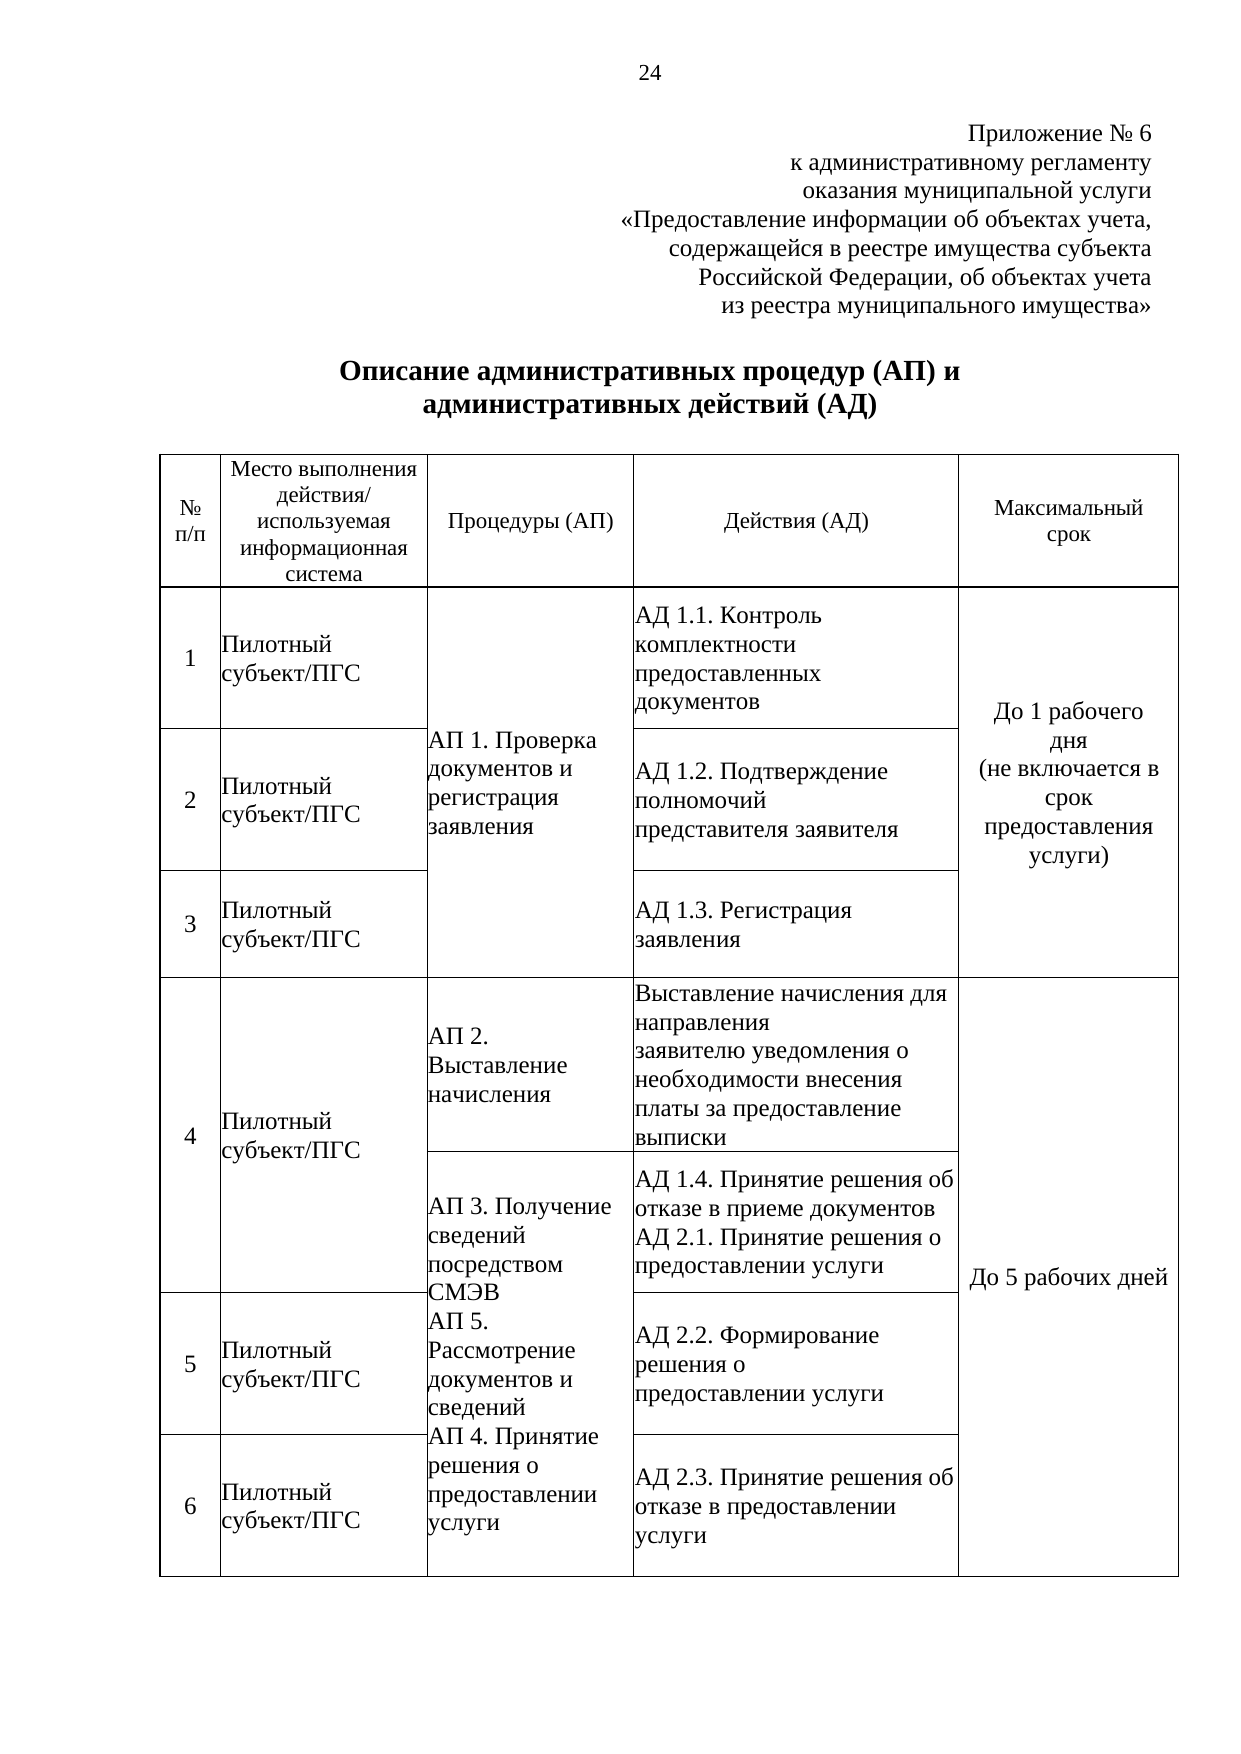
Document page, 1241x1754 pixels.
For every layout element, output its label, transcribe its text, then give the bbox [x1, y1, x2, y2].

table_cell 3 [161, 871, 220, 977]
table_header Действия (АД) [634, 455, 958, 586]
table_cell Пилотный субъект/ПГС [221, 871, 427, 977]
table_cell АП 2. Выставление начисления [428, 978, 633, 1151]
text Приложение № 6 [148, 118, 1152, 147]
table_cell Выставление начисления для направления заявителю уведомления о необходимости внесения платы за предоставление выписки [634, 978, 958, 1151]
table_cell Пилотный субъект/ПГС [221, 729, 427, 870]
text административных действий (АД) [148, 386, 1152, 420]
table_cell 4 [161, 978, 220, 1292]
table_cell АД 2.3. Принятие решения об отказе в предоставлении услуги [634, 1435, 958, 1576]
text «Предоставление информации об объектах учета, [148, 204, 1152, 233]
table_cell Пилотный субъект/ПГС [221, 1435, 427, 1576]
text к административному регламенту [148, 147, 1152, 176]
table_cell Пилотный субъект/ПГС [221, 978, 427, 1292]
table_header Место выполнения действия/ используемая информационная система [221, 455, 427, 586]
table_cell До 1 рабочего дня (не включается в срок предоставления услуги) [959, 588, 1178, 977]
text оказания муниципальной услуги [148, 176, 1152, 204]
table_cell 6 [161, 1435, 220, 1576]
table_header Максимальный срок [959, 455, 1178, 586]
table_cell Пилотный субъект/ПГС [221, 1293, 427, 1434]
text Российской Федерации, об объектах учета [148, 262, 1152, 291]
table_cell До 5 рабочих дней [959, 978, 1178, 1576]
table_cell 5 [161, 1293, 220, 1434]
table_cell 1 [161, 588, 220, 728]
table_cell АД 1.4. Принятие решения об отказе в приеме документов АД 2.1. Принятие решения о предоставлении услуги [634, 1152, 958, 1292]
table_cell АД 1.2. Подтверждение полномочий представителя заявителя [634, 729, 958, 870]
table_header Процедуры (АП) [428, 455, 633, 586]
table_cell 2 [161, 729, 220, 870]
table_cell АД 1.3. Регистрация заявления [634, 871, 958, 977]
table_cell АП 3. Получение сведений посредством СМЭВ АП 5. Рассмотрение документов и сведений АП 4. Принятие решения о предоставлении услуги [428, 1152, 633, 1576]
text Описание административных процедур (АП) и [148, 353, 1152, 386]
table_cell Пилотный субъект/ПГС [221, 588, 427, 728]
table_header № п/п [161, 455, 220, 586]
table_cell АД 2.2. Формирование решения о предоставлении услуги [634, 1293, 958, 1434]
text из реестра муниципального имущества» [148, 291, 1152, 319]
text содержащейся в реестре имущества субъекта [148, 233, 1152, 262]
table_cell АД 1.1. Контроль комплектности предоставленных документов [634, 588, 958, 728]
table_cell АП 1. Проверка документов и регистрация заявления [428, 588, 633, 977]
